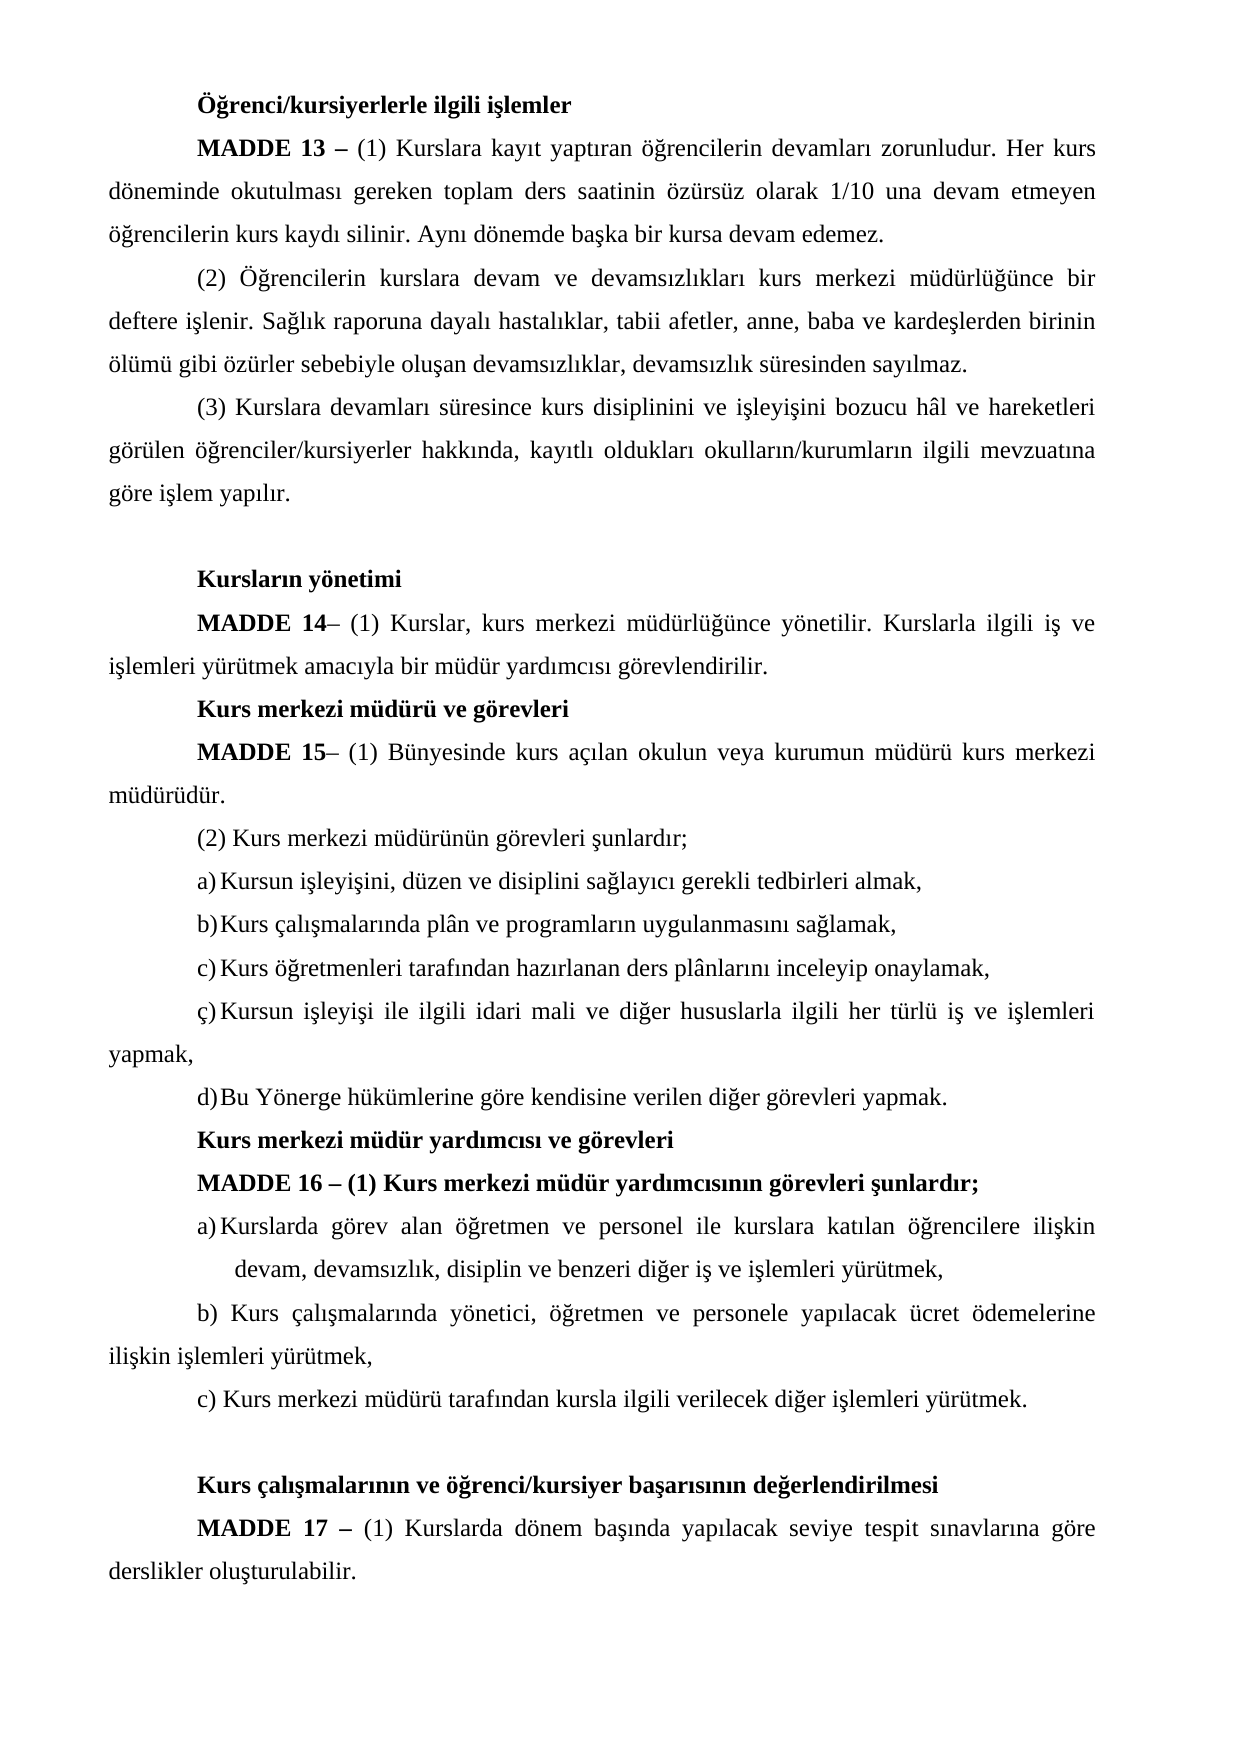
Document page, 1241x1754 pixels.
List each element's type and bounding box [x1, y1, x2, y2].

table_cell [107, 89, 1098, 1600]
